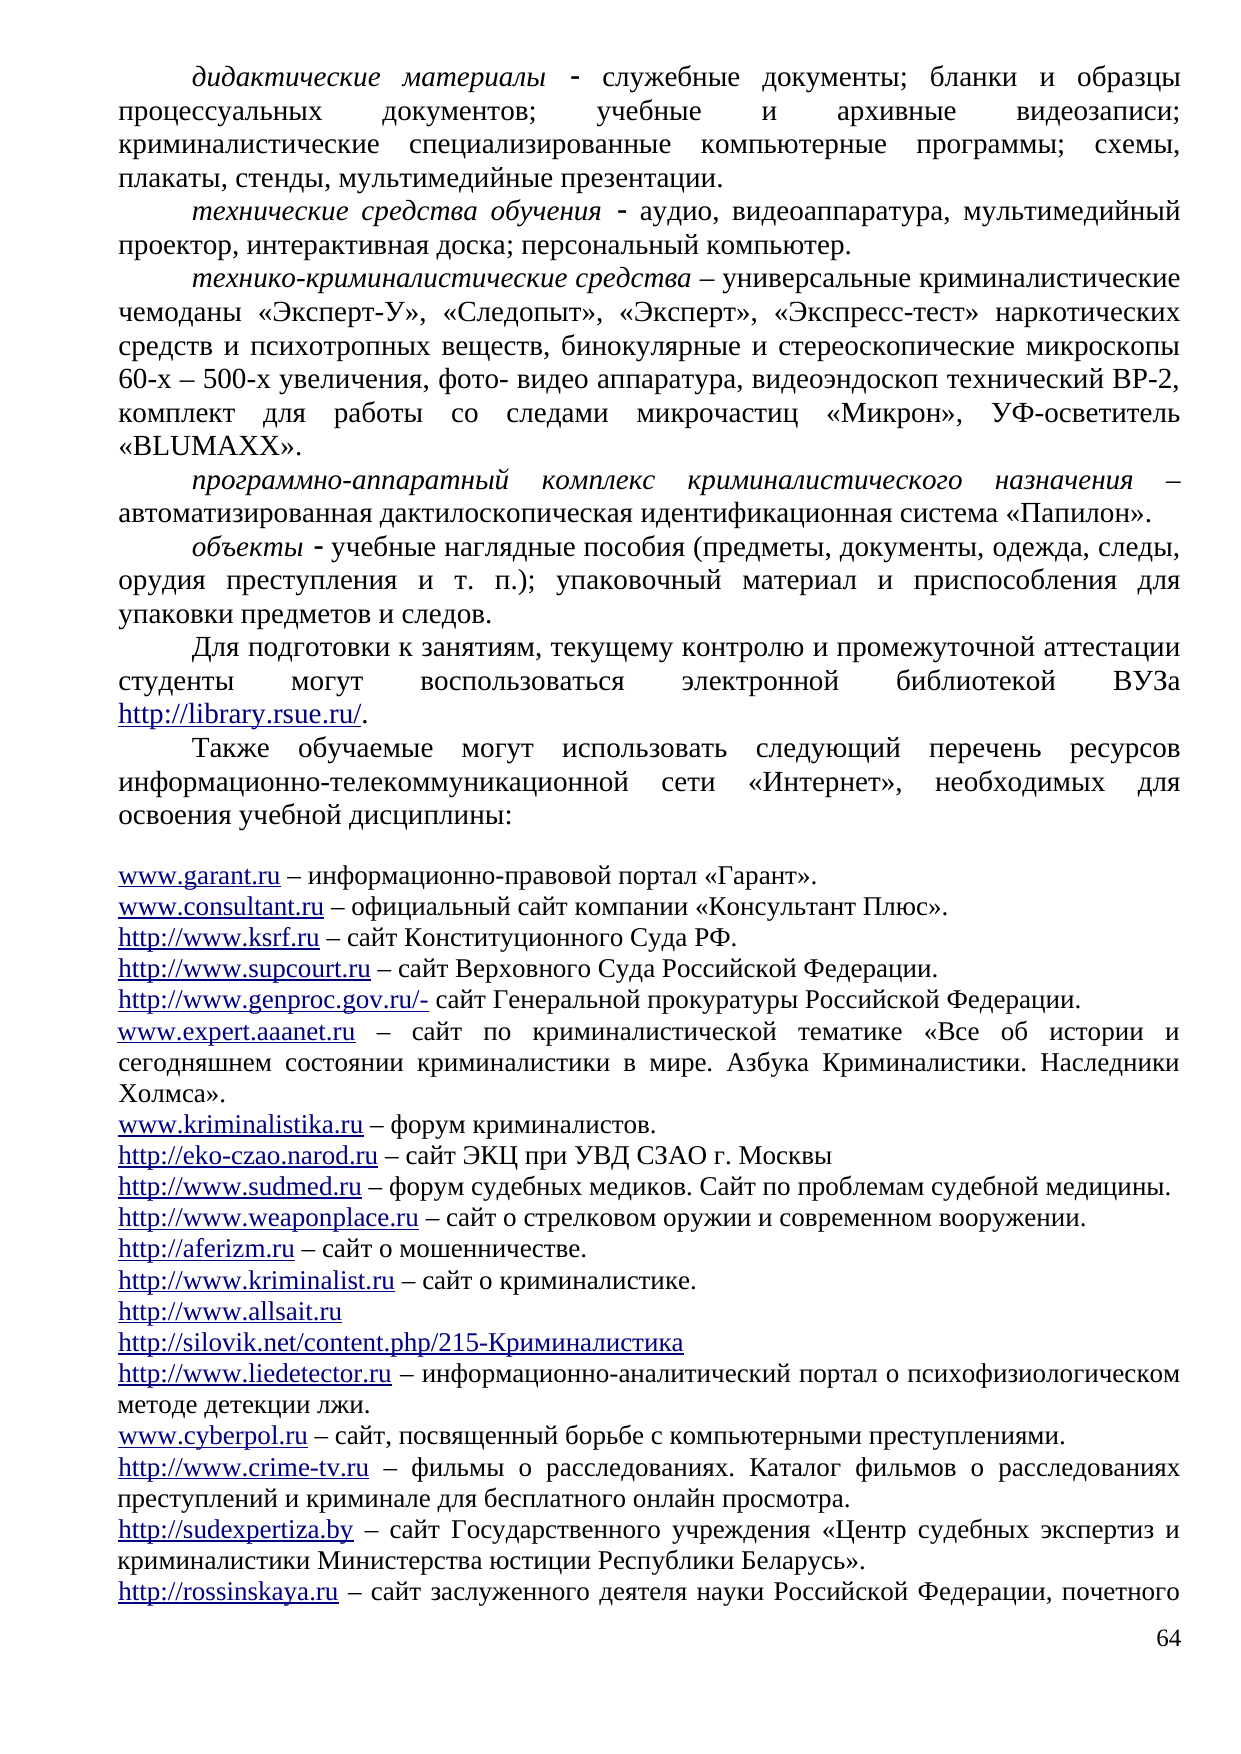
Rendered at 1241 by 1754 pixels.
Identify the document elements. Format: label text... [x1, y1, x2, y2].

text http://silovik.net/content.php/215-Криминалистика [118, 1326, 1181, 1357]
text www.kriminalistika.ru – форум криминалистов. [118, 1108, 1181, 1139]
text технико-криминалистические средства – универсальные криминалистические чемоданы «Эксперт-У», «Следопыт», «Эксперт», «Экспресс-тест» наркотических средств и психотропных веществ, бинокулярные и стереоскопические микроскопы 60-х – 500-х увеличения, фото- видео аппаратура, видеоэндоскоп технический ВР-2, комплект для работы со следами микрочастиц «Микрон», УФ-осветитель «BLUMAXX». [118, 261, 1181, 462]
text http://eko-czao.narod.ru – сайт ЭКЦ при УВД СЗАО г. Москвы [118, 1139, 1181, 1170]
text http://www.weaponplace.ru – сайт о стрелковом оружии и современном вооружении. [118, 1201, 1181, 1233]
text http://sudexpertiza.by – сайт Государственного учреждения «Центр судебных экспертиз и криминалистики Министерства юстиции Республики Беларусь». [117, 1513, 1181, 1575]
text http://www.ksrf.ru – сайт Конституционного Суда РФ. [118, 921, 1181, 952]
text дидактические материалы служебные документы; бланки и образцы процессуальных документов; учебные и архивные видеозаписи; криминалистические специализированные компьютерные программы; схемы, плакаты, стенды, мультимедийные презентации. [118, 59, 1181, 193]
text программно-аппаратный комплекс криминалистического назначения – автоматизированная дактилоскопическая идентификационная система «Папилон». [118, 462, 1181, 529]
text http://www.sudmed.ru – форум судебных медиков. Сайт по проблемам судебной медицины. [118, 1170, 1181, 1201]
text www.expert.aaanet.ru – сайт по криминалистической тематике «Все об истории и сегодняшнем состоянии криминалистики в мире. Азбука Криминалистики. Наследники Холмса». [117, 1014, 1181, 1108]
text www.garant.ru – информационно-правовой портал «Гарант». [118, 859, 1181, 890]
text объекты учебные наглядные пособия (предметы, документы, одежда, следы, орудия преступления и т. п.); упаковочный материал и приспособления для упаковки предметов и следов. [118, 529, 1181, 629]
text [117, 1575, 1181, 1606]
text http://aferizm.ru – сайт о мошенничестве. [118, 1233, 1181, 1264]
text http://www.genproc.gov.ru/- сайт Генеральной прокуратуры Российской Федерации. [118, 983, 1181, 1014]
text Также обучаемые могут использовать следующий перечень ресурсов информационно-телекоммуникационной сети «Интернет», необходимых для освоения учебной дисциплины: [118, 730, 1181, 831]
text www.cyberpol.ru – сайт, посвященный борьбе с компьютерными преступлениями. [117, 1419, 1181, 1451]
text http://www.kriminalist.ru – сайт о криминалистике. [118, 1264, 1181, 1295]
text http://www.crime-tv.ru – фильмы о расследованиях. Каталог фильмов о расследованиях преступлений и криминале для бесплатного онлайн просмотра. [117, 1451, 1181, 1513]
text http://www.supcourt.ru – сайт Верховного Суда Российской Федерации. [118, 952, 1181, 983]
text http://www.liedetector.ru – информационно-аналитический портал о психофизиологическом методе детeкции лжи. [117, 1357, 1181, 1419]
text www.consultant.ru – официальный сайт компании «Консультант Плюс». [118, 890, 1181, 921]
text http://www.allsait.ru [118, 1295, 1181, 1326]
text Для подготовки к занятиям, текущему контролю и промежуточной аттестации студенты могут воспользоваться электронной библиотекой ВУЗа http://library.rsue.ru/. [118, 629, 1181, 730]
text технические средства обучения аудио, видеоаппаратура, мультимедийный проектор, интерактивная доска; персональный компьютер. [118, 193, 1181, 261]
